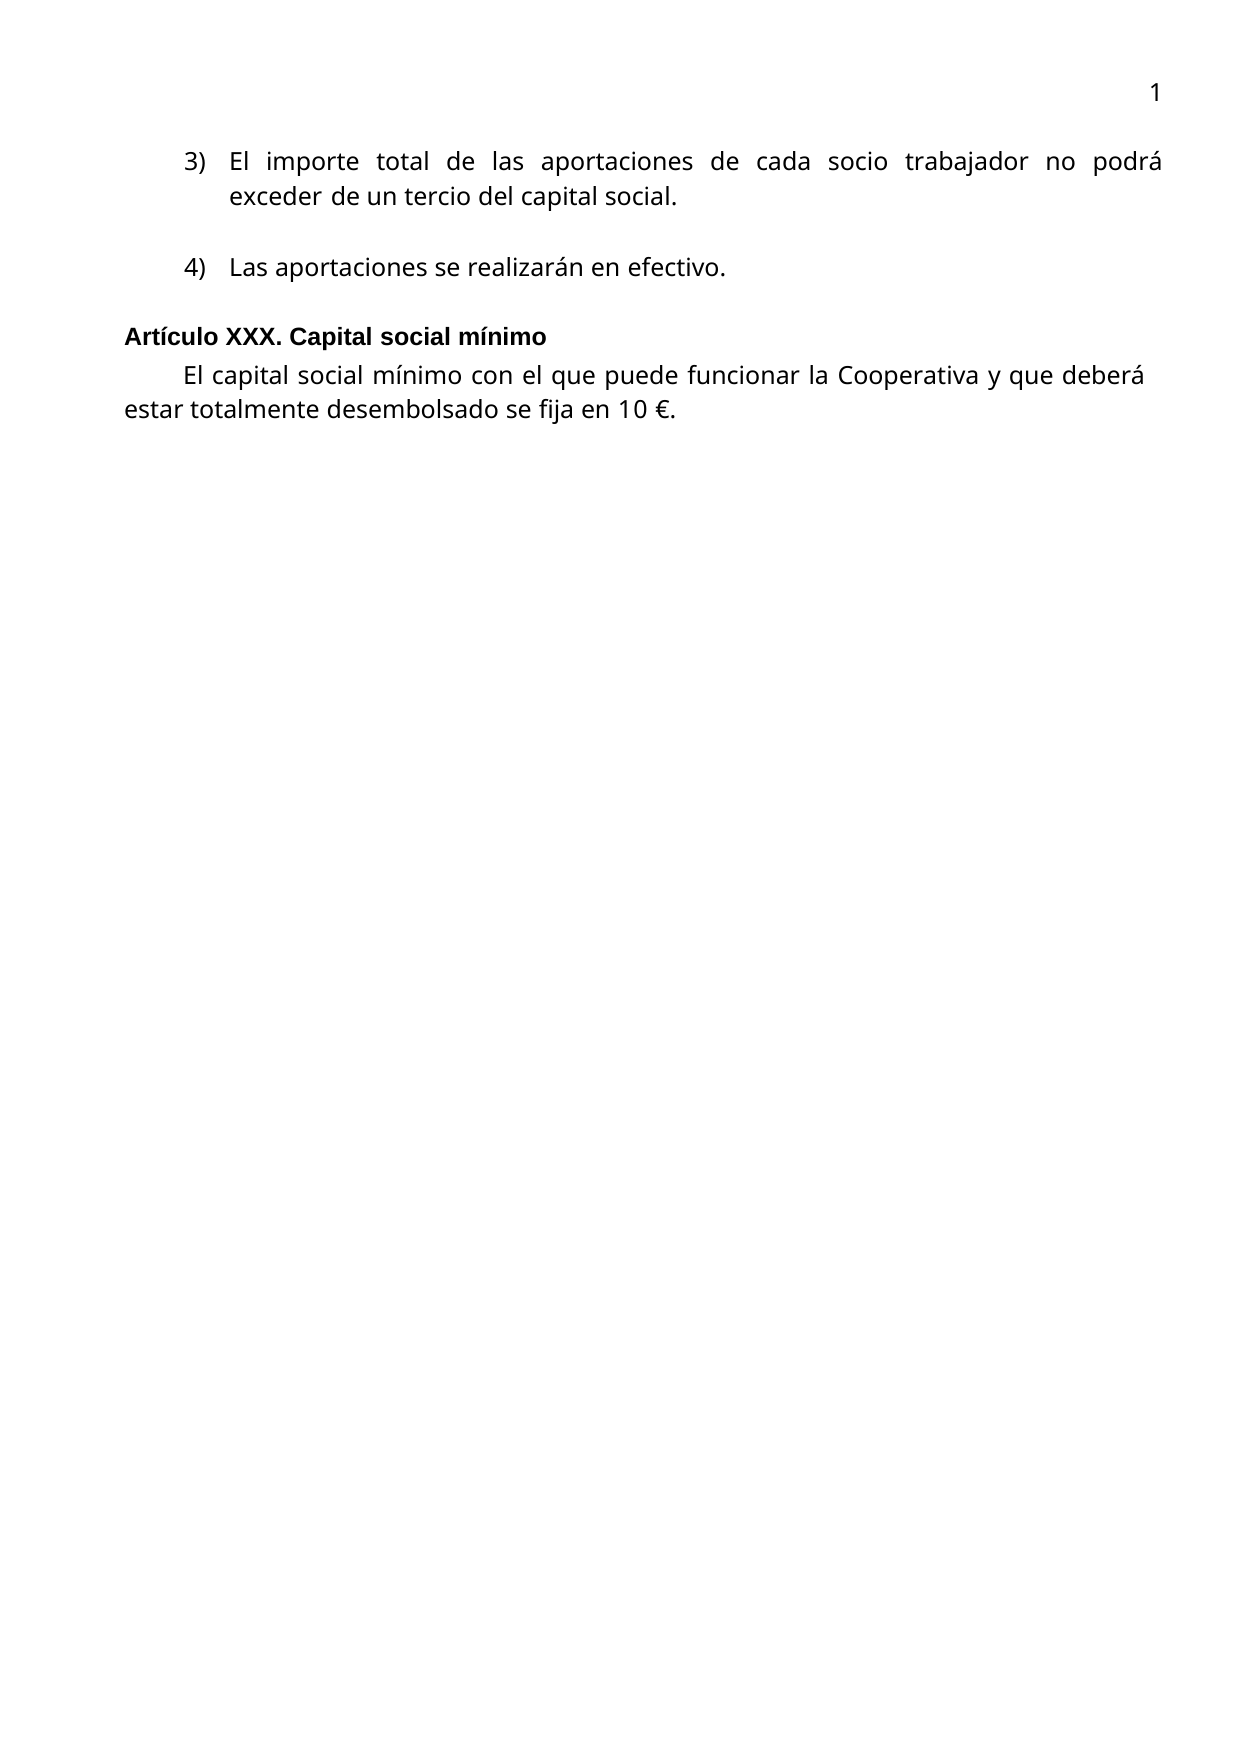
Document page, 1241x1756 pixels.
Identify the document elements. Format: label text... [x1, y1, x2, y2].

text El capital social mínimo con el que puede funcionar la Cooperativa y que deberá estar totalmente desembolsado se fija en 10 €. [124, 358, 1176, 426]
subtitle Artículo XXX. Capital social mínimo [124, 322, 1176, 351]
list El importe total de las aportaciones de cada socio trabajador no podrá exceder de un tercio del capital social. [184, 144, 1162, 212]
list Las aportaciones se realizarán en efectivo. [184, 250, 1176, 284]
